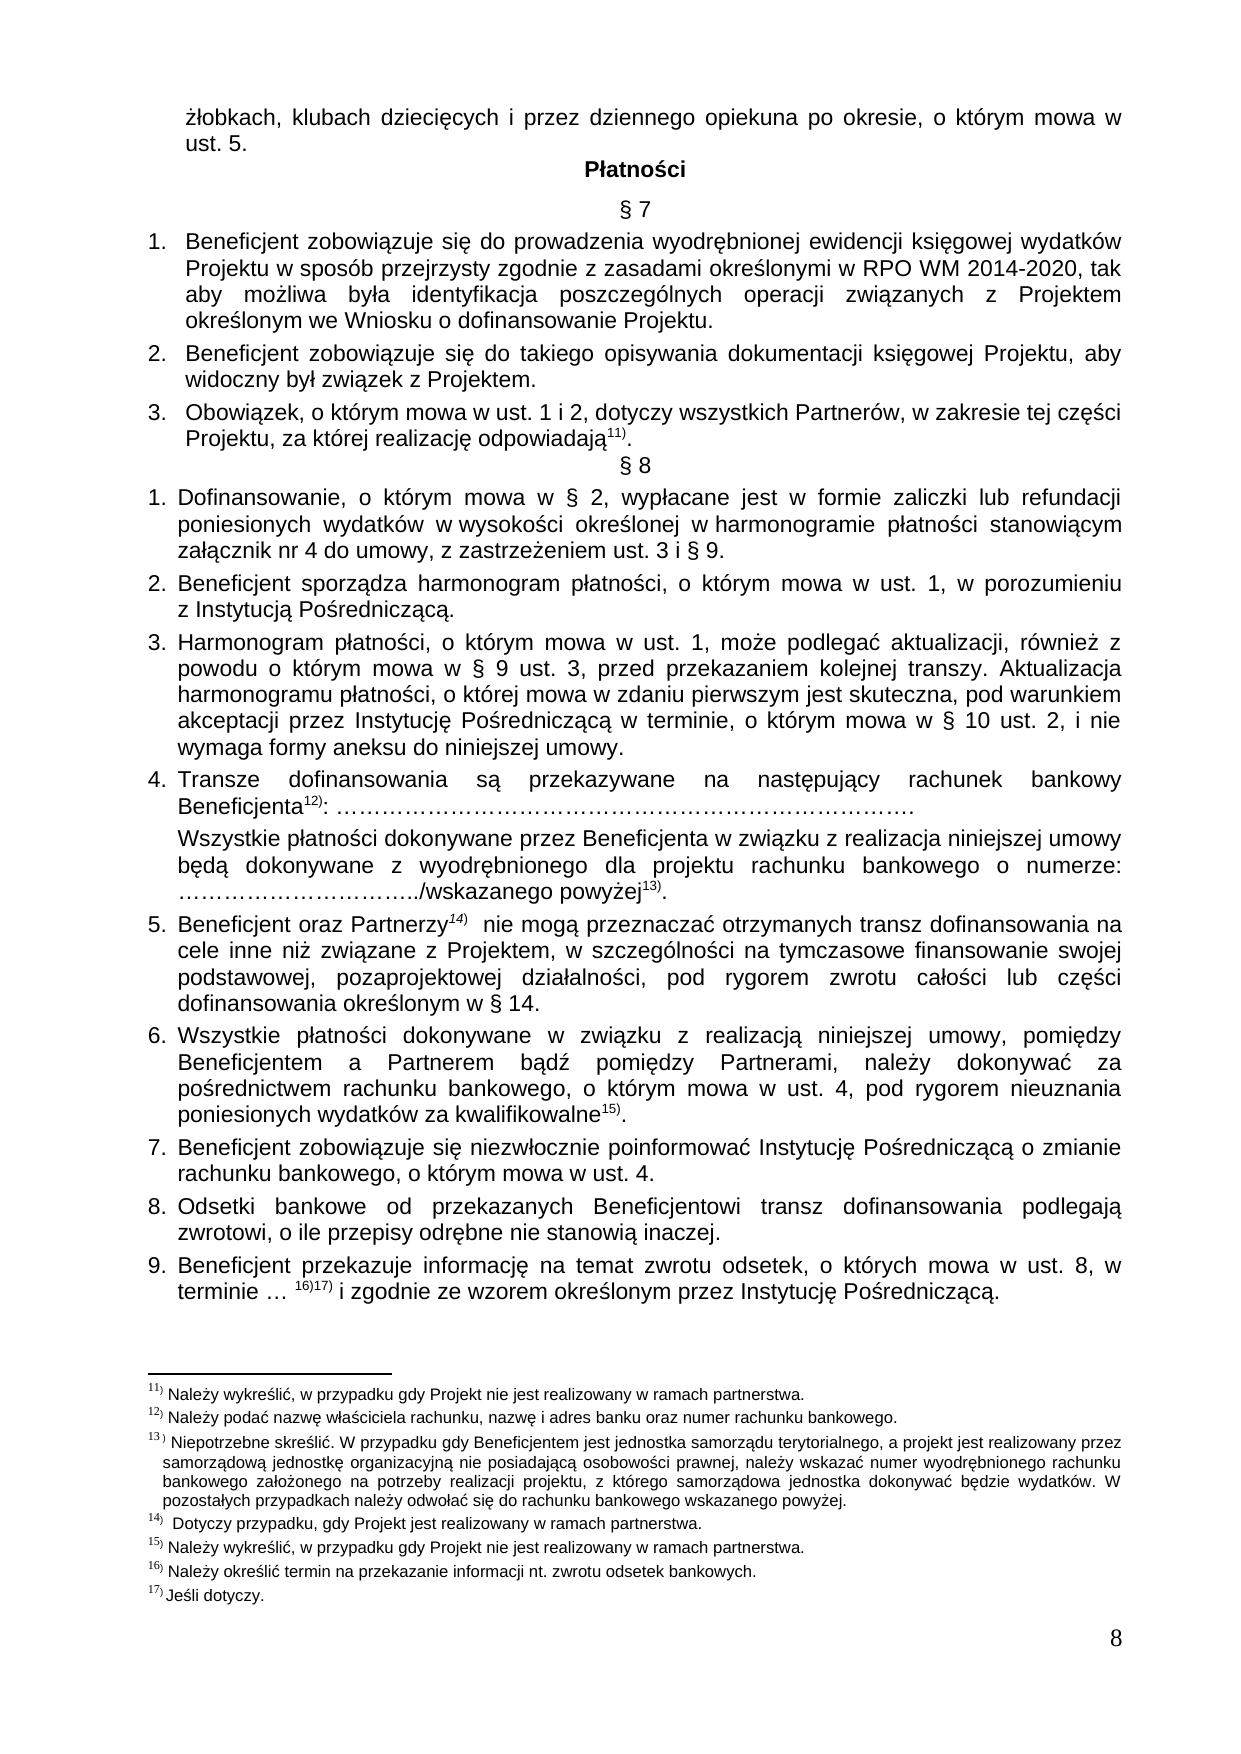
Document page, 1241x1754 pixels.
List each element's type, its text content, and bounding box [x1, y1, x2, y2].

list Beneficjent przekazuje informację na temat zwrotu odsetek, o których mowa w ust. 8, w terminie … )) i zgodnie ze wzorem określonym przez Instytucję Pośredniczącą. [148, 1252, 1122, 1305]
list Beneficjent zobowiązuje się do prowadzenia wyodrębnionej ewidencji księgowej wydatków Projektu w sposób przejrzysty zgodnie z zasadami określonymi w RPO WM 2014-2020, tak aby możliwa była identyfikacja poszczególnych operacji związanych z Projektem określonym we Wniosku o dofinansowanie Projektu. [148, 228, 1122, 334]
list Transze dofinansowania są przekazywane na następujący rachunek bankowy Beneficjenta): …………………………………………………………………. [148, 766, 1122, 819]
list Dofinansowanie, o którym mowa w § 2, wypłacane jest w formie zaliczki lub refundacji poniesionych wydatków w wysokości określonej w harmonogramie płatności stanowiącym załącznik nr 4 do umowy, z zastrzeżeniem ust. 3 i § 9. [148, 484, 1122, 563]
subtitle Płatności [148, 156, 1122, 182]
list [148, 103, 1122, 156]
list Harmonogram płatności, o którym mowa w ust. 1, może podlegać aktualizacji, również z powodu o którym mowa w § 9 ust. 3, przed przekazaniem kolejnej transzy. Aktualizacja harmonogramu płatności, o której mowa w zdaniu pierwszym jest skuteczna, pod warunkiem akceptacji przez Instytucję Pośredniczącą w terminie, o którym mowa w § 10 ust. 2, i nie wymaga formy aneksu do niniejszej umowy. [148, 628, 1122, 760]
list Beneficjent zobowiązuje się niezwłocznie poinformować Instytucję Pośredniczącą o zmianie rachunku bankowego, o którym mowa w ust. 4. [148, 1134, 1122, 1187]
list Beneficjent zobowiązuje się do takiego opisywania dokumentacji księgowej Projektu, aby widoczny był związek z Projektem. [148, 340, 1122, 393]
list Wszystkie płatności dokonywane w związku z realizacją niniejszej umowy, pomiędzy Beneficjentem a Partnerem bądź pomiędzy Partnerami, należy dokonywać za pośrednictwem rachunku bankowego, o którym mowa w ust. 4, pod rygorem nieuznania poniesionych wydatków za kwalifikowalne). [148, 1022, 1122, 1128]
text Wszystkie płatności dokonywane przez Beneficjenta w związku z realizacja niniejszej umowy będą dokonywane z wyodrębnionego dla projektu rachunku bankowego o numerze:…………………………../wskazanego powyżej). [177, 825, 1122, 904]
list Obowiązek, o którym mowa w ust. 1 i 2, dotyczy wszystkich Partnerów, w zakresie tej części Projektu, za której realizację odpowiadają). [148, 399, 1122, 452]
subtitle § 7 [148, 196, 1122, 222]
list Odsetki bankowe od przekazanych Beneficjentowi transz dofinansowania podlegają zwrotowi, o ile przepisy odrębne nie stanowią inaczej. [148, 1193, 1122, 1246]
subtitle § 8 [148, 452, 1122, 478]
list Beneficjent oraz Partnerzy) nie mogą przeznaczać otrzymanych transz dofinansowania na cele inne niż związane z Projektem, w szczególności na tymczasowe finansowanie swojej podstawowej, pozaprojektowej działalności, pod rygorem zwrotu całości lub części dofinansowania określonym w § 14. [148, 911, 1122, 1016]
list Beneficjent sporządza harmonogram płatności, o którym mowa w ust. 1, w porozumieniu z Instytucją Pośredniczącą. [148, 569, 1122, 622]
